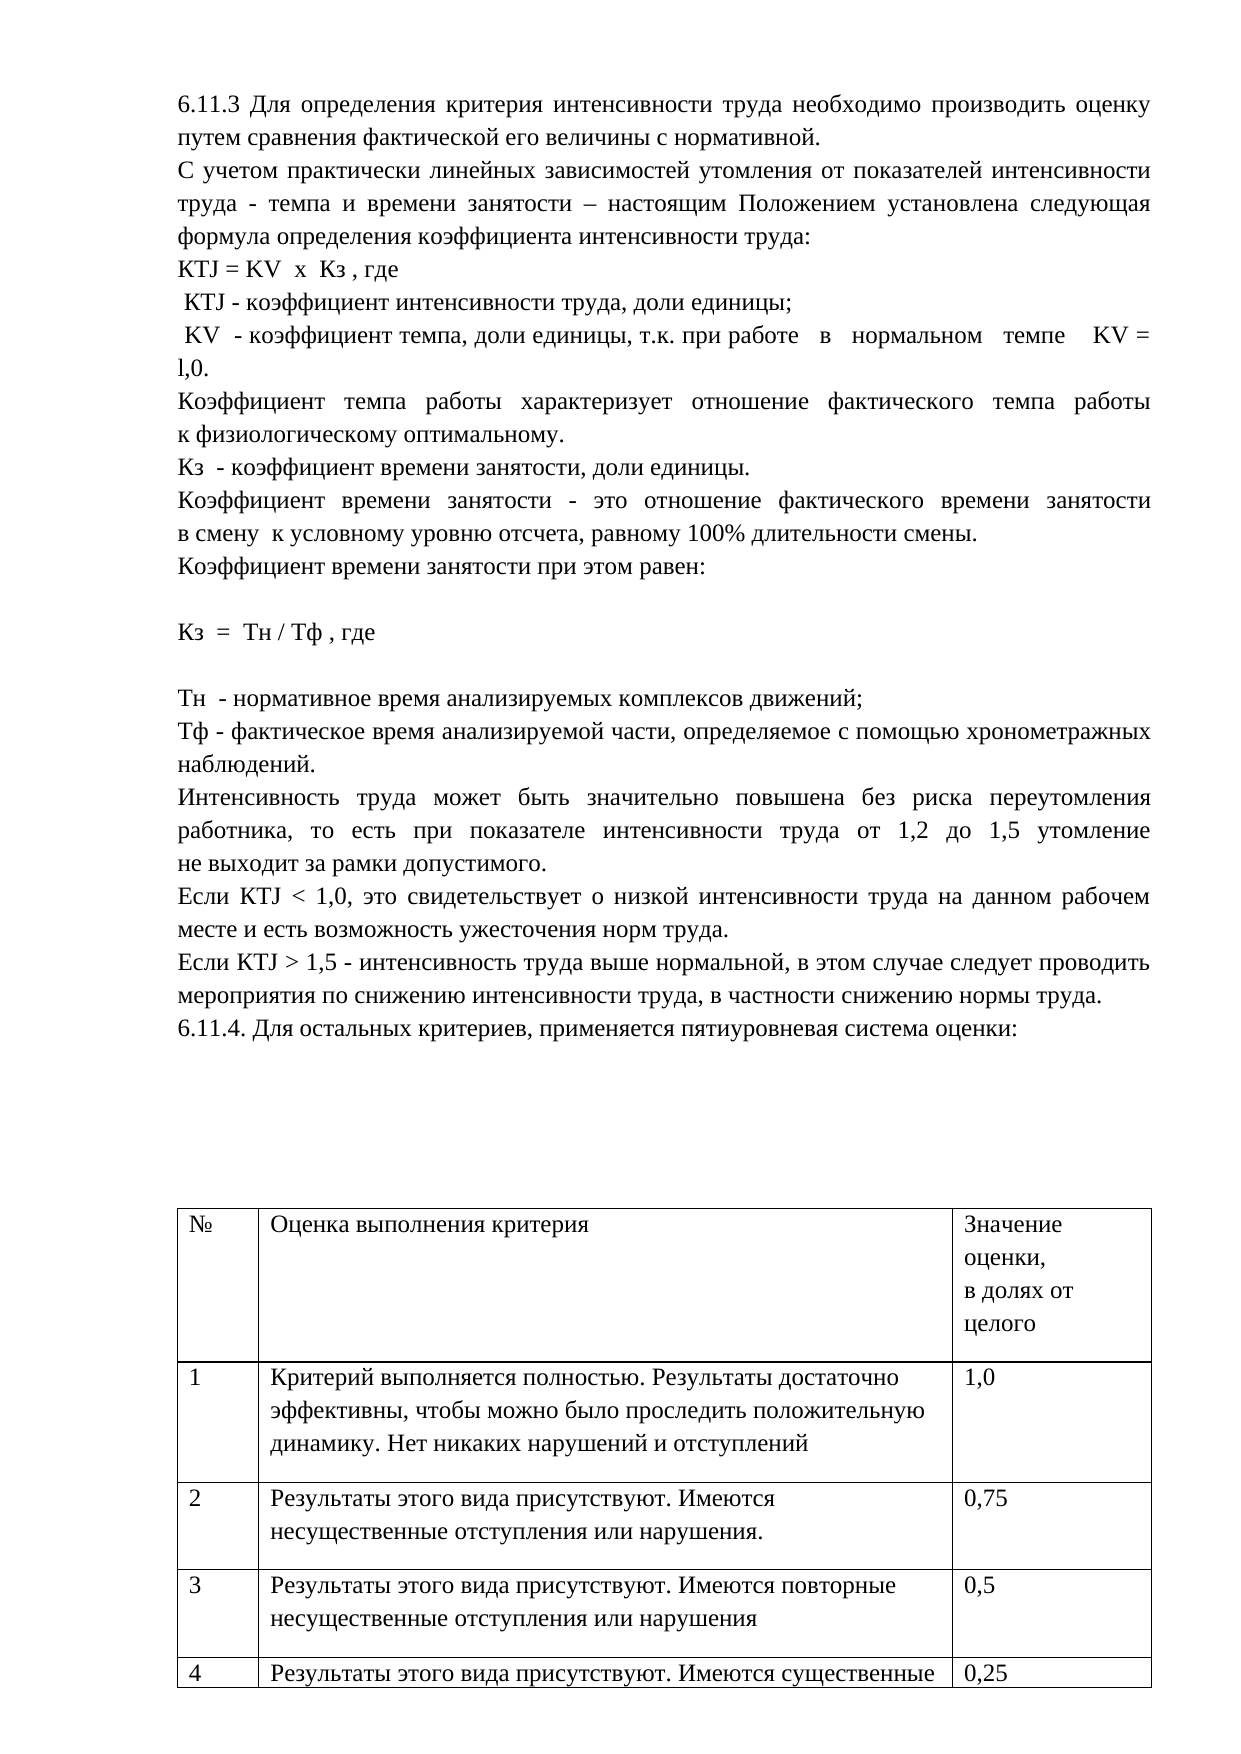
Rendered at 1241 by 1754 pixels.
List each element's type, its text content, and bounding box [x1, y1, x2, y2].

text Если КТJ > 1,5 - интенсивность труда выше нормальной, в этом случае следует проводить мероприятия по снижению интенсивности труда, в частности снижению нормы труда. [177, 947, 1152, 1009]
table_header № [178, 1209, 258, 1361]
table_cell 3 [178, 1570, 258, 1657]
text 6.11.3 Для определения критерия интенсивности труда необходимо производить оценку путем сравнения фактической его величины с нормативной. [177, 89, 1152, 150]
text КТJ = KV х Кз , где [177, 254, 1152, 282]
text Кз = Tн / Tф , где [177, 617, 1152, 646]
text Интенсивность труда может быть значительно повышена без риска переутомления работника, то есть при показателе интенсивности труда от 1,2 до 1,5 утомление не выходит за рамки допустимого. [177, 782, 1152, 877]
table_cell Критерий выполняется полностью. Результаты достаточно эффективны, чтобы можно было проследить положительную динамику. Нет никаких нарушений и отступлений [259, 1363, 952, 1482]
table_header Оценка выполнения критерия [259, 1209, 952, 1361]
text 6.11.4. Для остальных критериев, применяется пятиуровневая система оценки: [177, 1013, 1152, 1042]
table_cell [259, 1658, 952, 1687]
table_cell Результаты этого вида присутствуют. Имеются несущественные отступления или нарушения. [259, 1483, 952, 1569]
table_cell 2 [178, 1483, 258, 1569]
text Коэффициент времени занятости - это отношение фактического времени занятости в смену к условному уровню отсчета, равному 100% длительности смены. [177, 485, 1152, 547]
text Кз - коэффициент времени занятости, доли единицы. [177, 452, 1152, 481]
text КТJ - коэффициент интенсивности труда, доли единицы; [177, 287, 1152, 316]
table_cell 0,75 [953, 1483, 1151, 1569]
table_cell 1 [178, 1363, 258, 1482]
text KV - коэффициент темпа, доли единицы, т.к. при работе в нормальном темпе KV = l,0. [177, 320, 1152, 382]
table_cell 0,25 [953, 1658, 1151, 1687]
text С учетом практически линейных зависимостей утомления от показателей интенсивности труда - темпа и времени занятости – настоящим Положением установлена следующая формула определения коэффициента интенсивности труда: [177, 155, 1152, 249]
table_cell 1,0 [953, 1363, 1151, 1482]
table_cell 0,5 [953, 1570, 1151, 1657]
text Коэффициент темпа работы характеризует отношение фактического темпа работы к физиологическому оптимальному. [177, 386, 1152, 448]
text Коэффициент времени занятости при этом равен: [177, 551, 1152, 580]
text Тф - фактическое время анализируемой части, определяемое с помощью хронометражных наблюдений. [177, 716, 1152, 778]
text Тн - нормативное время анализируемых комплексов движений; [177, 683, 1152, 712]
table_header Значение оценки, в долях от целого [953, 1209, 1151, 1361]
table_cell 4 [178, 1658, 258, 1687]
text Если КТJ < 1,0, это свидетельствует о низкой интенсивности труда на данном рабочем месте и есть возможность ужесточения норм труда. [177, 881, 1152, 943]
table_cell Результаты этого вида присутствуют. Имеются повторные несущественные отступления или нарушения [259, 1570, 952, 1657]
